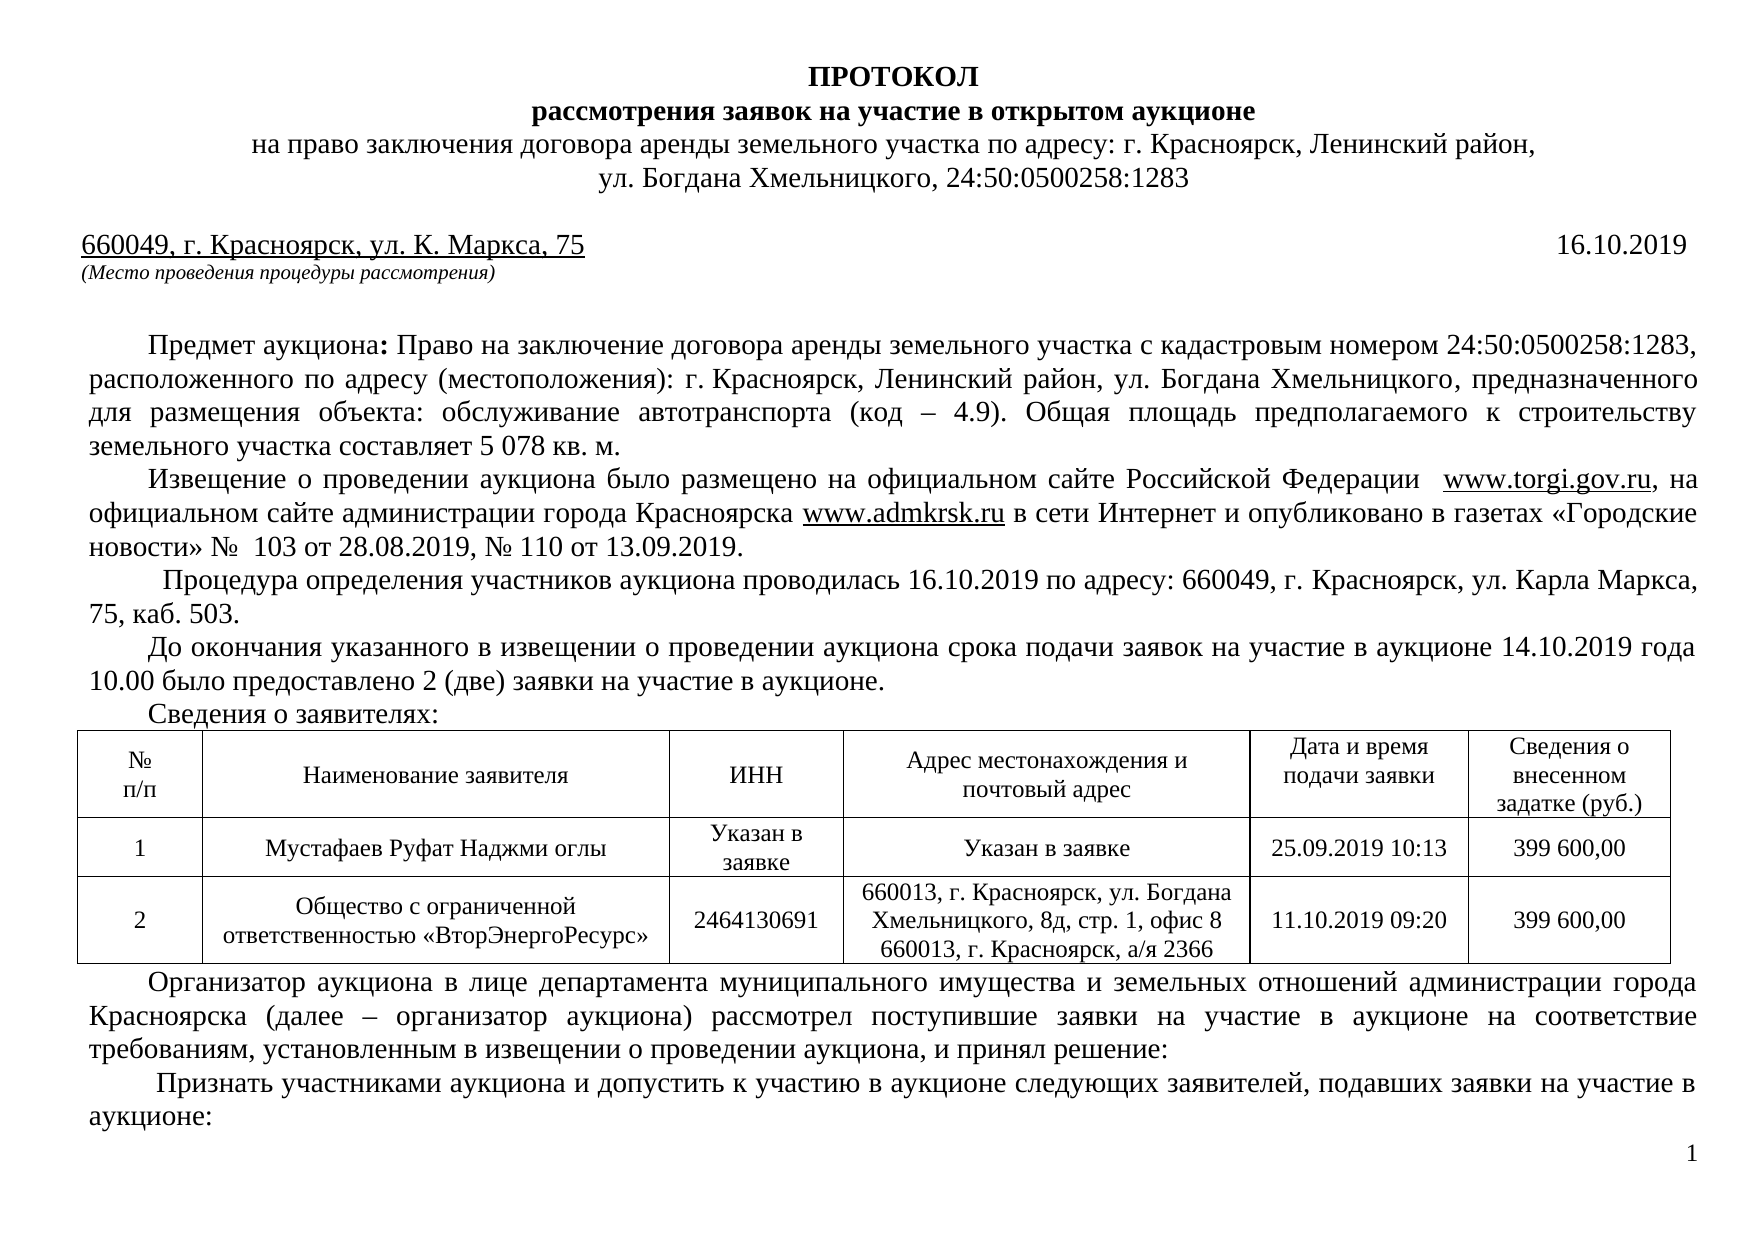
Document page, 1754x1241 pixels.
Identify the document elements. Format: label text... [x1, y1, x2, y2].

text Организатор аукциона в лице департамента муниципального имущества и земельных отношений администрации города Красноярска (далее – организатор аукциона) рассмотрел поступившие заявки на участие в аукционе на соответствие требованиям, установленным в извещении о проведении аукциона, и принял решение: [89, 964, 1698, 1065]
text Извещение о проведении аукциона было размещено на официальном сайте Российской Федерации www.torgi.gov.ru, на официальном сайте администрации города Красноярска www.admkrsk.ru в сети Интернет и опубликовано в газетах «Городские новости» № 103 от 28.08.2019, № 110 от 13.09.2019. [89, 462, 1698, 562]
table_cell 2464130691 [670, 877, 843, 963]
text на право заключения договора аренды земельного участка по адресу: г. Красноярск, Ленинский район, [89, 126, 1698, 160]
table_cell Общество с ограниченной ответственностью «ВторЭнергоРесурс» [203, 877, 669, 963]
text ул. Богдана Хмельницкого, 24:50:0500258:1283 [89, 160, 1698, 193]
table_cell 660013, г. Красноярск, ул. Богдана Хмельницкого, 8д, стр. 1, офис 8 660013, г. Красноярск, а/я 2366 [844, 877, 1249, 963]
text Предмет аукциона: Право на заключение договора аренды земельного участка с кадастровым номером 24:50:0500258:1283, расположенного по адресу (местоположения): г. Красноярск, Ленинский район, ул. Богдана Хмельницкого, предназначенного для размещения объекта: обслуживание автотранспорта (код – 4.9). Общая площадь предполагаемого к строительству земельного участка составляет 5 078 кв. м. [89, 327, 1698, 462]
text Процедура определения участников аукциона проводилась 16.10.2019 по адресу: . Красноярск, ул. Карла Маркса, 75, каб. 503. [89, 562, 1698, 629]
table_cell 1 [78, 818, 202, 876]
table_header ИНН [670, 731, 843, 817]
table_header Сведения о внесенном задатке (руб.) [1469, 731, 1670, 817]
table_cell Указан в заявке [844, 818, 1249, 876]
table_cell 399 600,00 [1469, 877, 1670, 963]
text рассмотрения заявок на участие в открытом аукционе [89, 93, 1698, 126]
table_cell 25.09.2019 10:13 [1251, 818, 1468, 876]
table_cell 2 [78, 877, 202, 963]
table_header № п/п [78, 731, 202, 817]
text ПРОТОКОЛ [89, 59, 1698, 93]
table_header 16.10.2019 [876, 227, 1698, 294]
table_cell 11.10.2019 09:20 [1251, 877, 1468, 963]
table_header Наименование заявителя [203, 731, 669, 817]
table_header . Красноярск, ул. К. Маркса, 75 (Место проведения процедуры рассмотрения) [70, 227, 876, 294]
table_cell 399 600,00 [1469, 818, 1670, 876]
table_cell Указан в заявке [670, 818, 843, 876]
text Сведения о заявителях: [89, 696, 1698, 730]
table_cell Мустафаев Руфат Наджми оглы [203, 818, 669, 876]
text До окончания указанного в извещении о проведении аукциона срока подачи заявок на участие в аукционе 14.10.2019 года 10.00 было предоставлено 2 (две) заявки на участие в аукционе. [89, 629, 1698, 696]
table_header Дата и время подачи заявки [1251, 731, 1468, 817]
table_header Адрес местонахождения и почтовый адрес [844, 731, 1249, 817]
text Признать участниками аукциона и допустить к участию в аукционе следующих заявителей, подавших заявки на участие в аукционе: [89, 1065, 1698, 1132]
